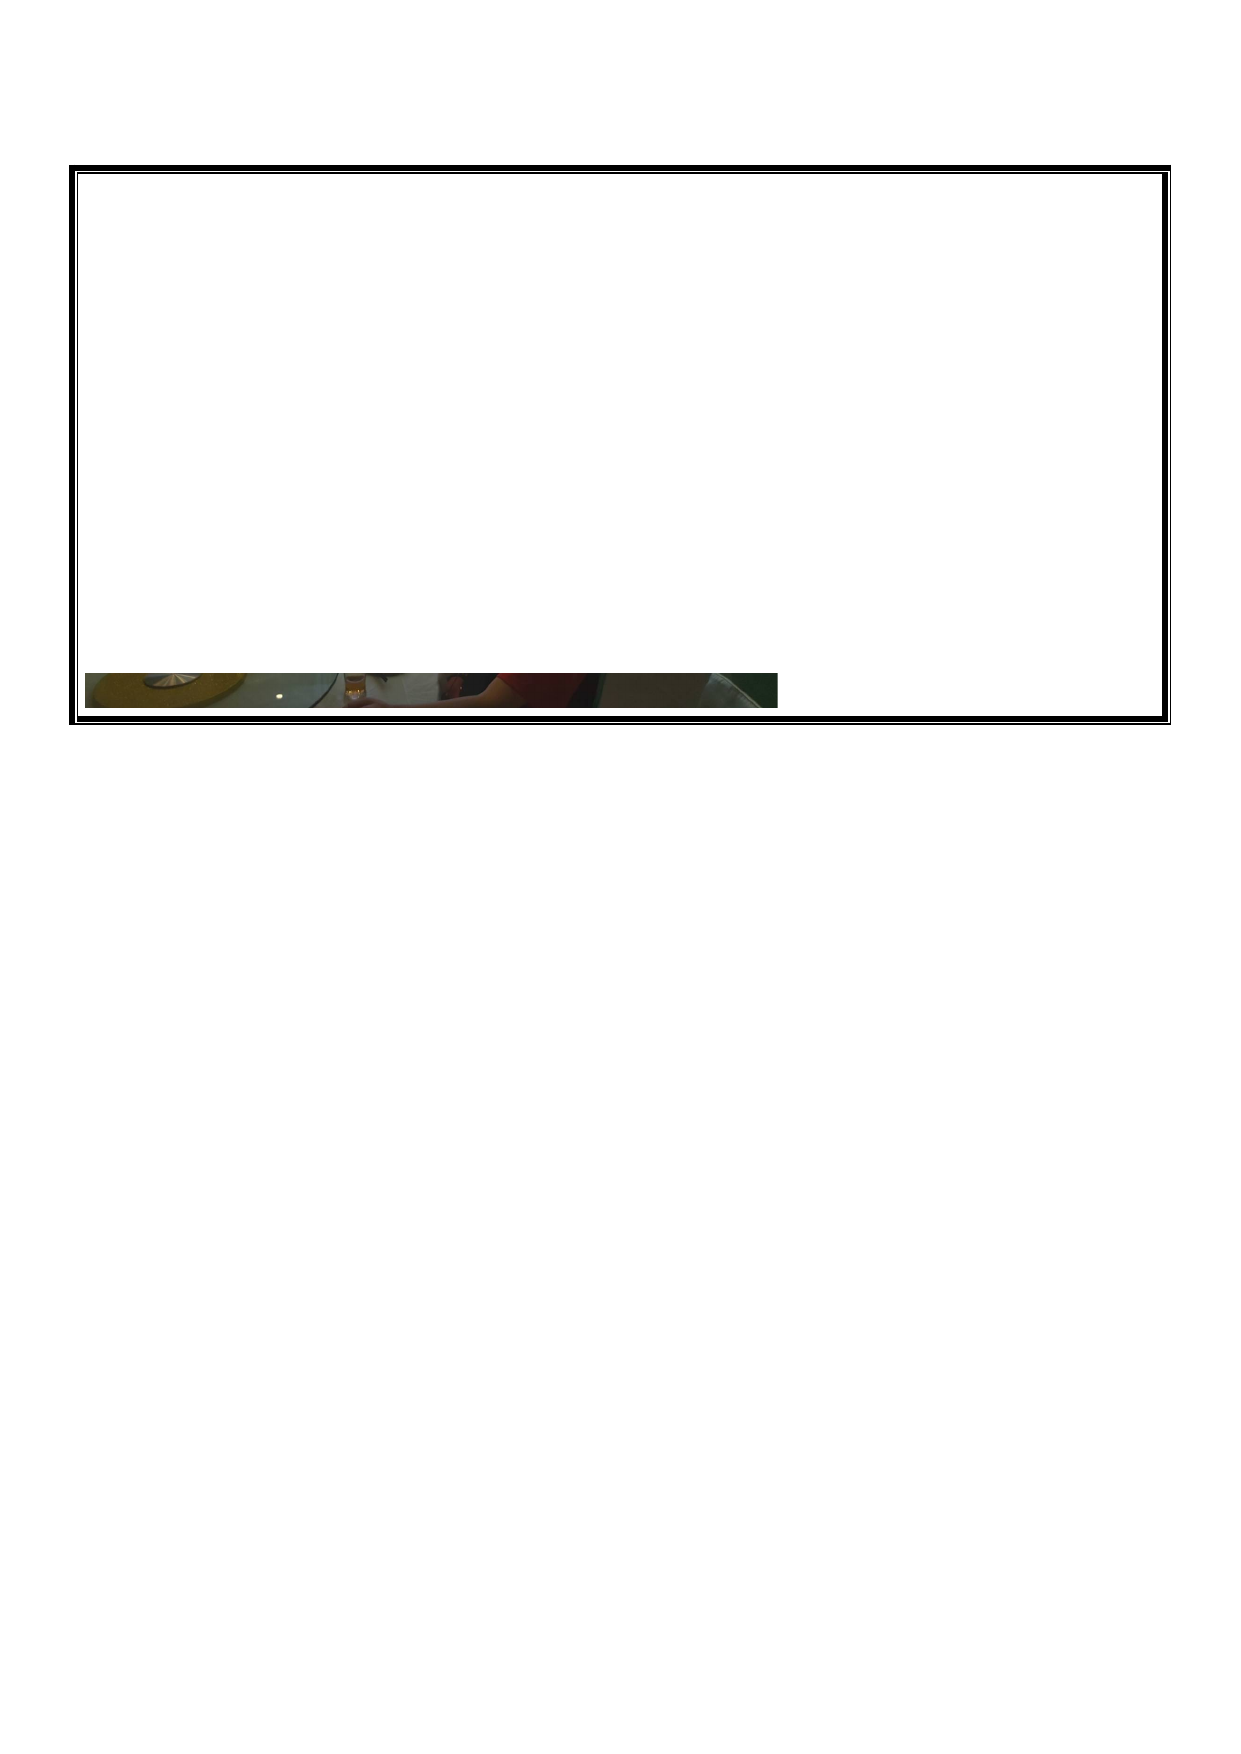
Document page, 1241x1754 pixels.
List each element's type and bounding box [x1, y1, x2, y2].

picture [85, 673, 778, 708]
table_cell [78, 174, 1162, 716]
